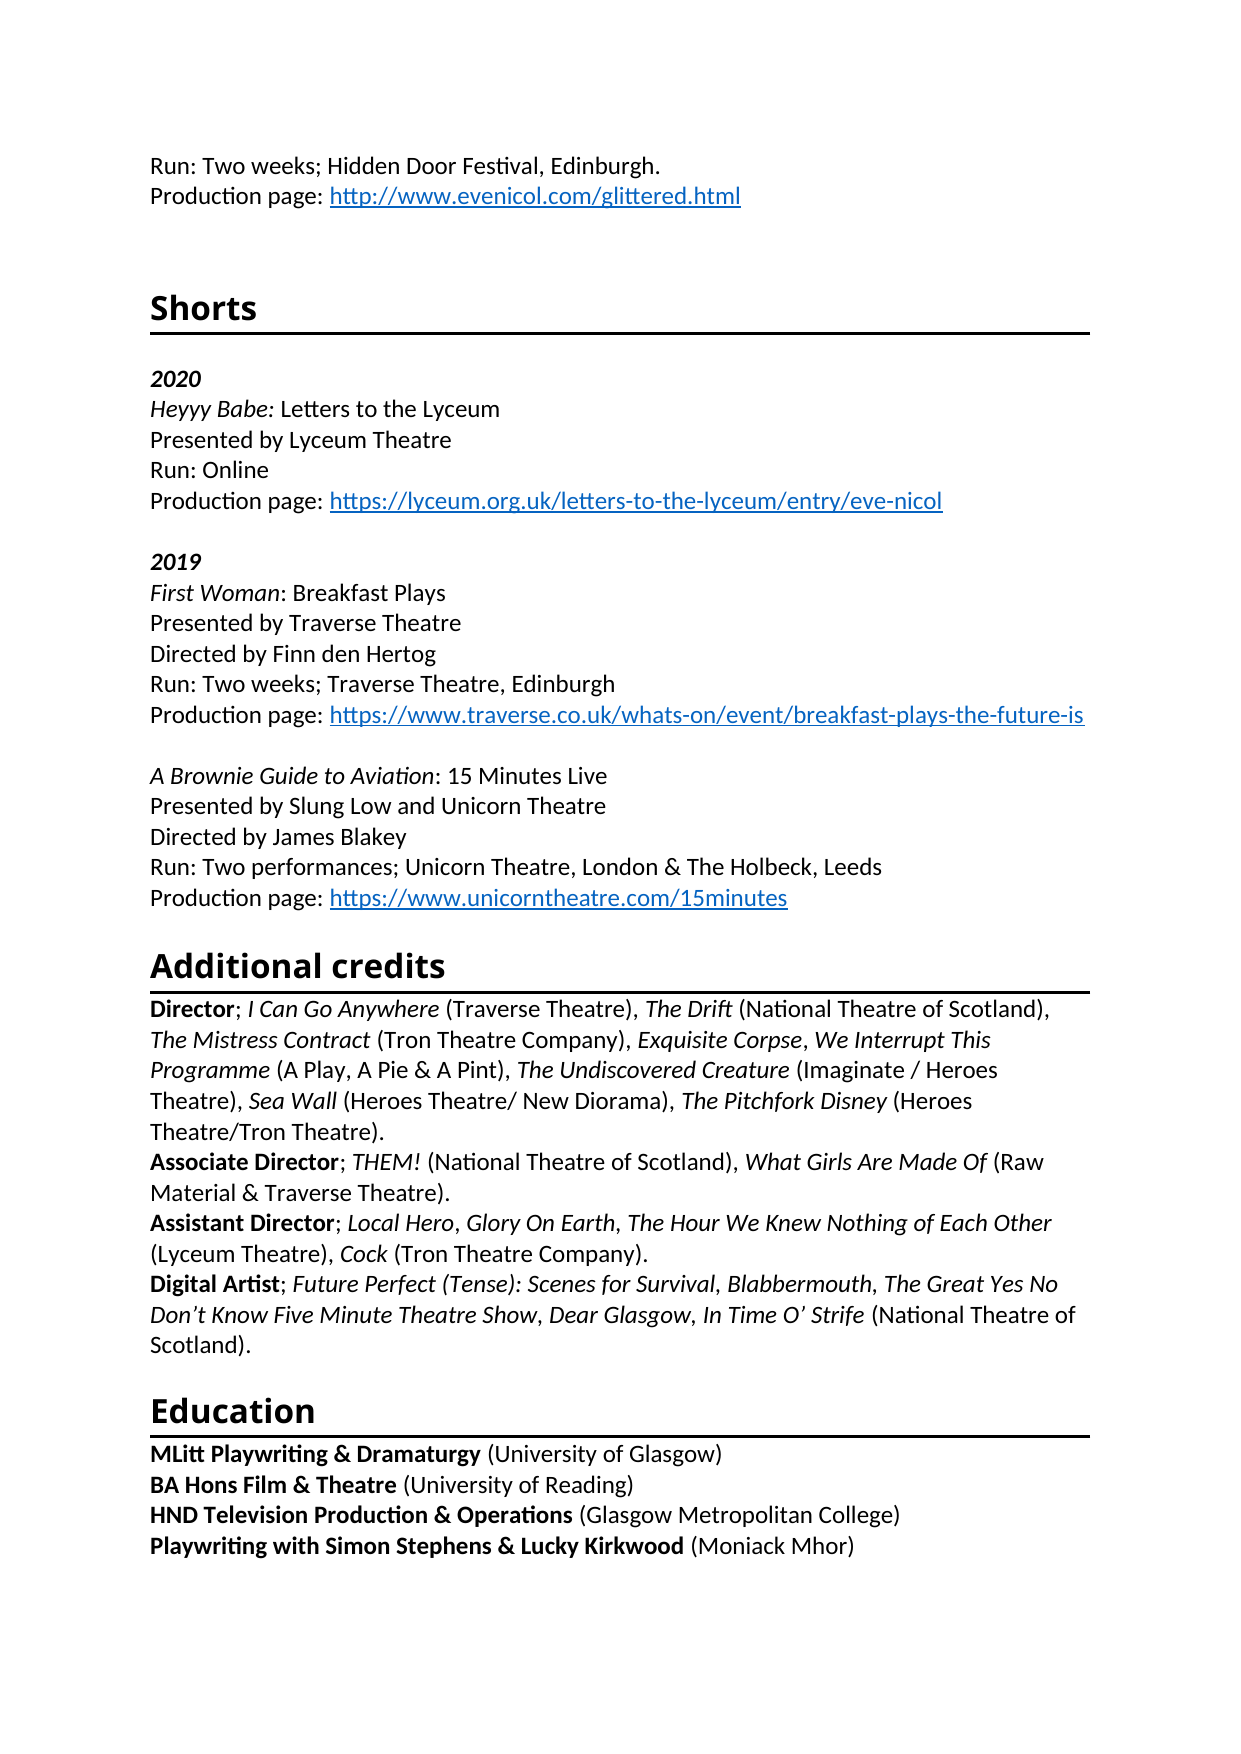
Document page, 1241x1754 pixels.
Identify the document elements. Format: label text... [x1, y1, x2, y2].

text Assistant Director; Local Hero, Glory On Earth, The Hour We Knew Nothing of Each Other (Lyceum Theatre), Cock (Tron Theatre Company). [150, 1207, 1090, 1268]
text Presented by Lyceum Theatre [150, 424, 1090, 455]
text Run: Two performances; Unicorn Theatre, London & The Holbeck, Leeds [150, 851, 1090, 882]
text Directed by James Blakey [150, 821, 1090, 851]
text Run: Two weeks; Hidden Door Festival, Edinburgh. [150, 150, 1090, 181]
text Directed by Finn den Hertog [150, 638, 1090, 668]
text BA Hons Film & Theatre (University of Reading) [150, 1469, 1090, 1499]
text Production page: https://lyceum.org.uk/letters-to-the-lyceum/entry/eve-nicol [150, 485, 1090, 516]
text A Brownie Guide to Aviation: 15 Minutes Live [150, 760, 1090, 790]
text Education [150, 1388, 1090, 1435]
text Heyyy Babe: Letters to the Lyceum [150, 394, 1090, 424]
text Additional credits [150, 943, 1090, 991]
text Presented by Traverse Theatre [150, 607, 1090, 638]
text Production page: https://www.traverse.co.uk/whats-on/event/breakfast-plays-the-future-is [150, 699, 1090, 729]
text Run: Two weeks; Traverse Theatre, Edinburgh [150, 668, 1090, 699]
text Digital Artist; Future Perfect (Tense): Scenes for Survival, Blabbermouth, The Great Yes No Don’t Know Five Minute Theatre Show, Dear Glasgow, In Time O’ Strife (National Theatre of Scotland). [150, 1268, 1090, 1360]
text Director; I Can Go Anywhere (Traverse Theatre), The Drift (National Theatre of Scotland), The Mistress Contract (Tron Theatre Company), Exquisite Corpse, We Interrupt This Programme (A Play, A Pie & A Pint), The Undiscovered Creature (Imaginate / Heroes Theatre), Sea Wall (Heroes Theatre/ New Diorama), The Pitchfork Disney (Heroes Theatre/Tron Theatre). [150, 994, 1090, 1146]
text First Woman: Breakfast Plays [150, 577, 1090, 607]
text 2019 [150, 546, 1090, 577]
text Production page: https://www.unicorntheatre.com/15minutes [150, 882, 1090, 912]
text Associate Director; THEM! (National Theatre of Scotland), What Girls Are Made Of (Raw Material & Traverse Theatre). [150, 1146, 1090, 1207]
text Playwriting with Simon Stephens & Lucky Kirkwood (Moniack Mhor) [150, 1530, 1090, 1561]
text Presented by Slung Low and Unicorn Theatre [150, 790, 1090, 821]
text Production page: http://www.evenicol.com/glittered.html [150, 181, 1090, 211]
text Shorts [150, 284, 1090, 332]
text HND Television Production & Operations (Glasgow Metropolitan College) [150, 1499, 1090, 1530]
text 2020 [150, 363, 1090, 394]
text Run: Online [150, 455, 1090, 485]
text MLitt Playwriting & Dramaturgy (University of Glasgow) [150, 1438, 1090, 1469]
